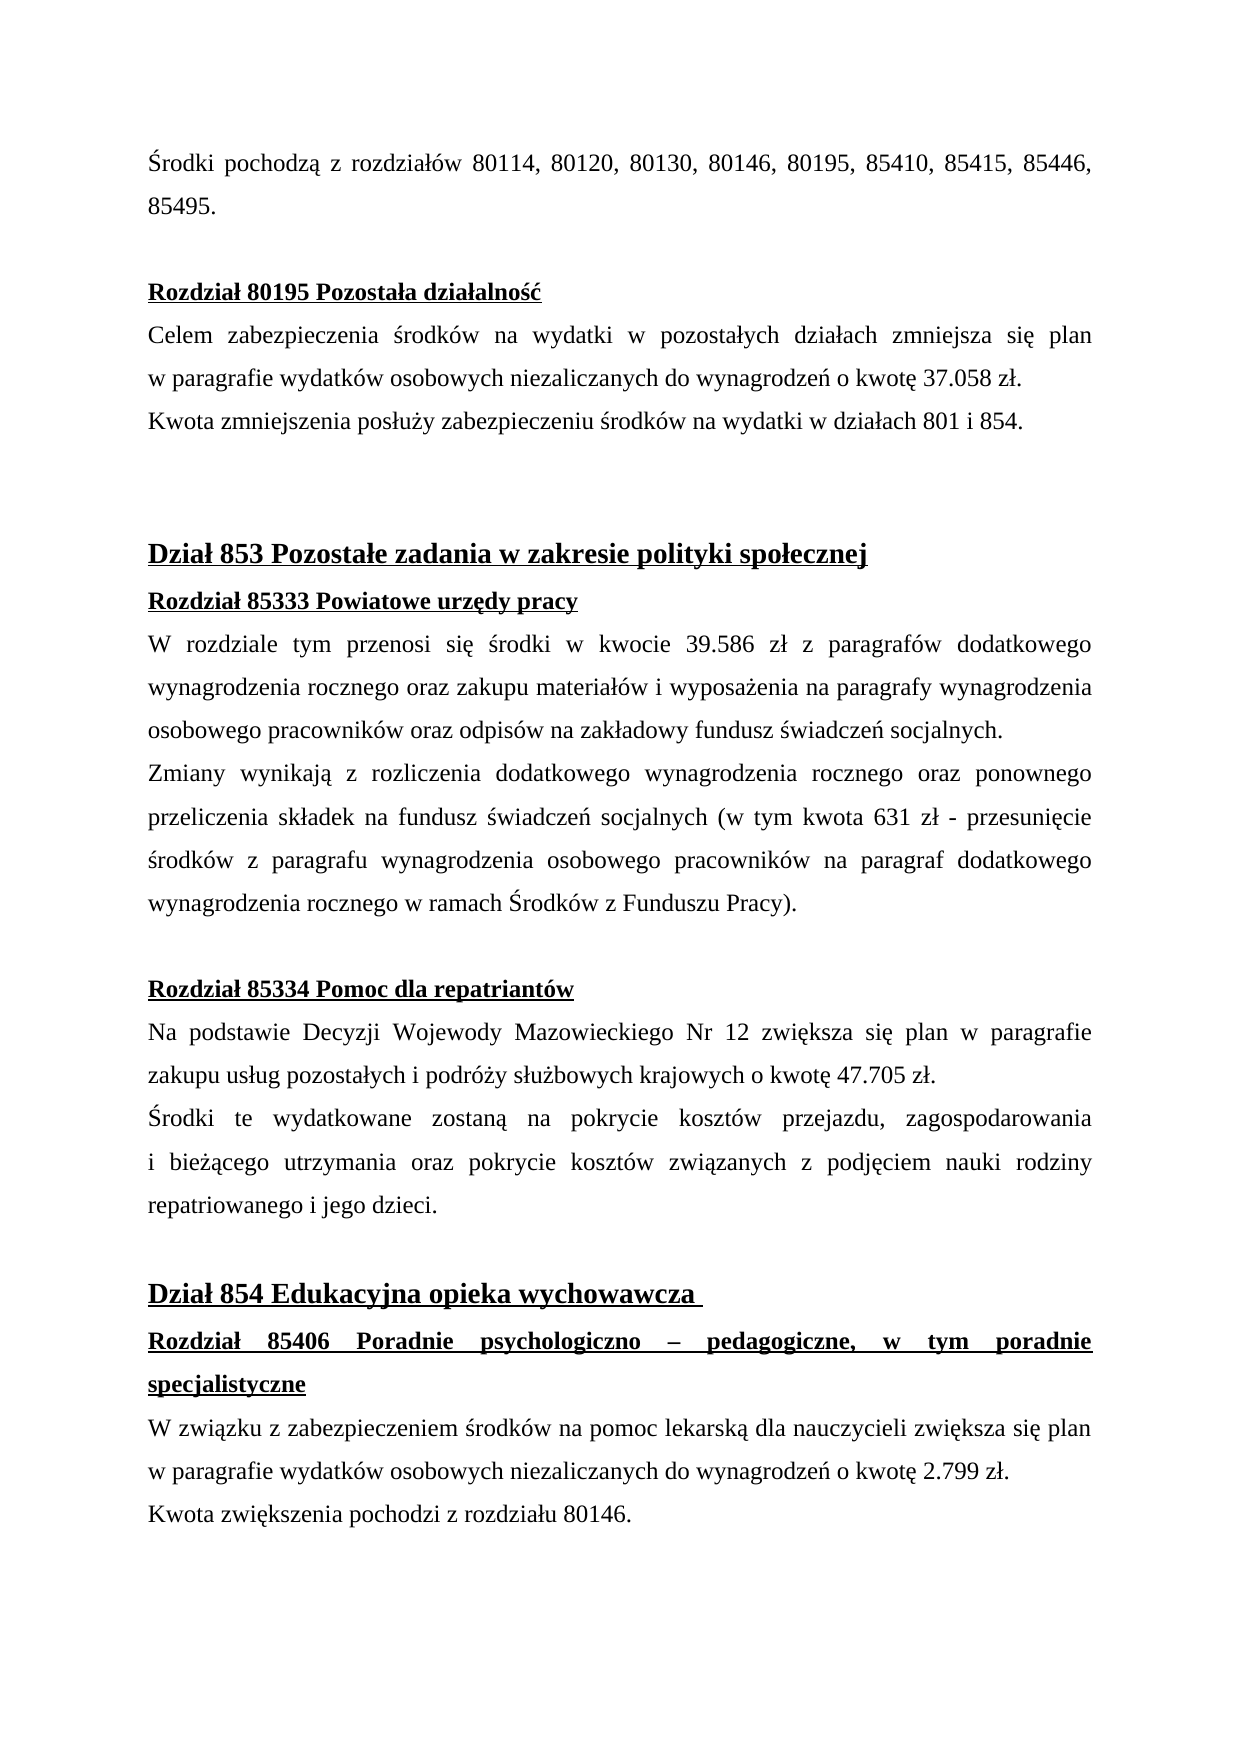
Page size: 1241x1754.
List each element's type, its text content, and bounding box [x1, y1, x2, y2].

text Rozdział 85406 Poradnie psychologiczno – pedagogiczne, w tym poradnie specjalistyczne [148, 1353, 1093, 1398]
text Rozdział 85334 Pomoc dla repatriantów [148, 974, 1093, 1003]
subtitle Na podstawie Decyzji Wojewody Mazowieckiego Nr 12 zwiększa się plan w paragrafie zakupu usług pozostałych i podróży służbowych krajowych o kwotę 47.705 zł. [148, 1017, 1093, 1089]
subtitle W rozdziale tym przenosi się środki w kwocie 39.586 zł z paragrafów dodatkowego wynagrodzenia rocznego oraz zakupu materiałów i wyposażenia na paragrafy wynagrodzenia osobowego pracowników oraz odpisów na zakładowy fundusz świadczeń socjalnych. [148, 629, 1093, 744]
text Rozdział 85406 Poradnie psychologiczno – pedagogiczne, w tym poradnie specjalistyczne [148, 1326, 1093, 1351]
subtitle Kwota zmniejszenia posłuży zabezpieczeniu środków na wydatki w działach 801 i 854. [148, 406, 1093, 435]
subtitle W związku z zabezpieczeniem środków na pomoc lekarską dla nauczycieli zwiększa się plan w paragrafie wydatków osobowych niezaliczanych do wynagrodzeń o kwotę 2.799 zł. [148, 1413, 1093, 1484]
text Rozdział 80195 Pozostała działalność [148, 277, 1093, 306]
subtitle Kwota zwiększenia pochodzi z rozdziału 80146. [148, 1499, 1093, 1528]
subtitle Celem zabezpieczenia środków na wydatki w pozostałych działach zmniejsza się plan w paragrafie wydatków osobowych niezaliczanych do wynagrodzeń o kwotę 37.058 zł. [148, 320, 1093, 392]
subtitle Środki te wydatkowane zostaną na pokrycie kosztów przejazdu, zagospodarowania i bieżącego utrzymania oraz pokrycie kosztów związanych z podjęciem nauki rodziny repatriowanego i jego dzieci. [148, 1103, 1093, 1218]
subtitle Dział 853 Pozostałe zadania w zakresie polityki społecznej [148, 536, 1093, 569]
text Rozdział 85333 Powiatowe urzędy pracy [148, 586, 1093, 615]
subtitle Zmiany wynikają z rozliczenia dodatkowego wynagrodzenia rocznego oraz ponownego przeliczenia składek na fundusz świadczeń socjalnych (w tym kwota 631 zł - przesunięcie środków z paragrafu wynagrodzenia osobowego pracowników na paragraf dodatkowego wynagrodzenia rocznego w ramach Środków z Funduszu Pracy). [148, 758, 1093, 917]
subtitle Dział 854 Edukacyjna opieka wychowawcza [148, 1276, 1093, 1309]
subtitle Środki pochodzą z rozdziałów 80114, 80120, 80130, 80146, 80195, 85410, 85415, 85446, 85495. [148, 148, 1093, 219]
